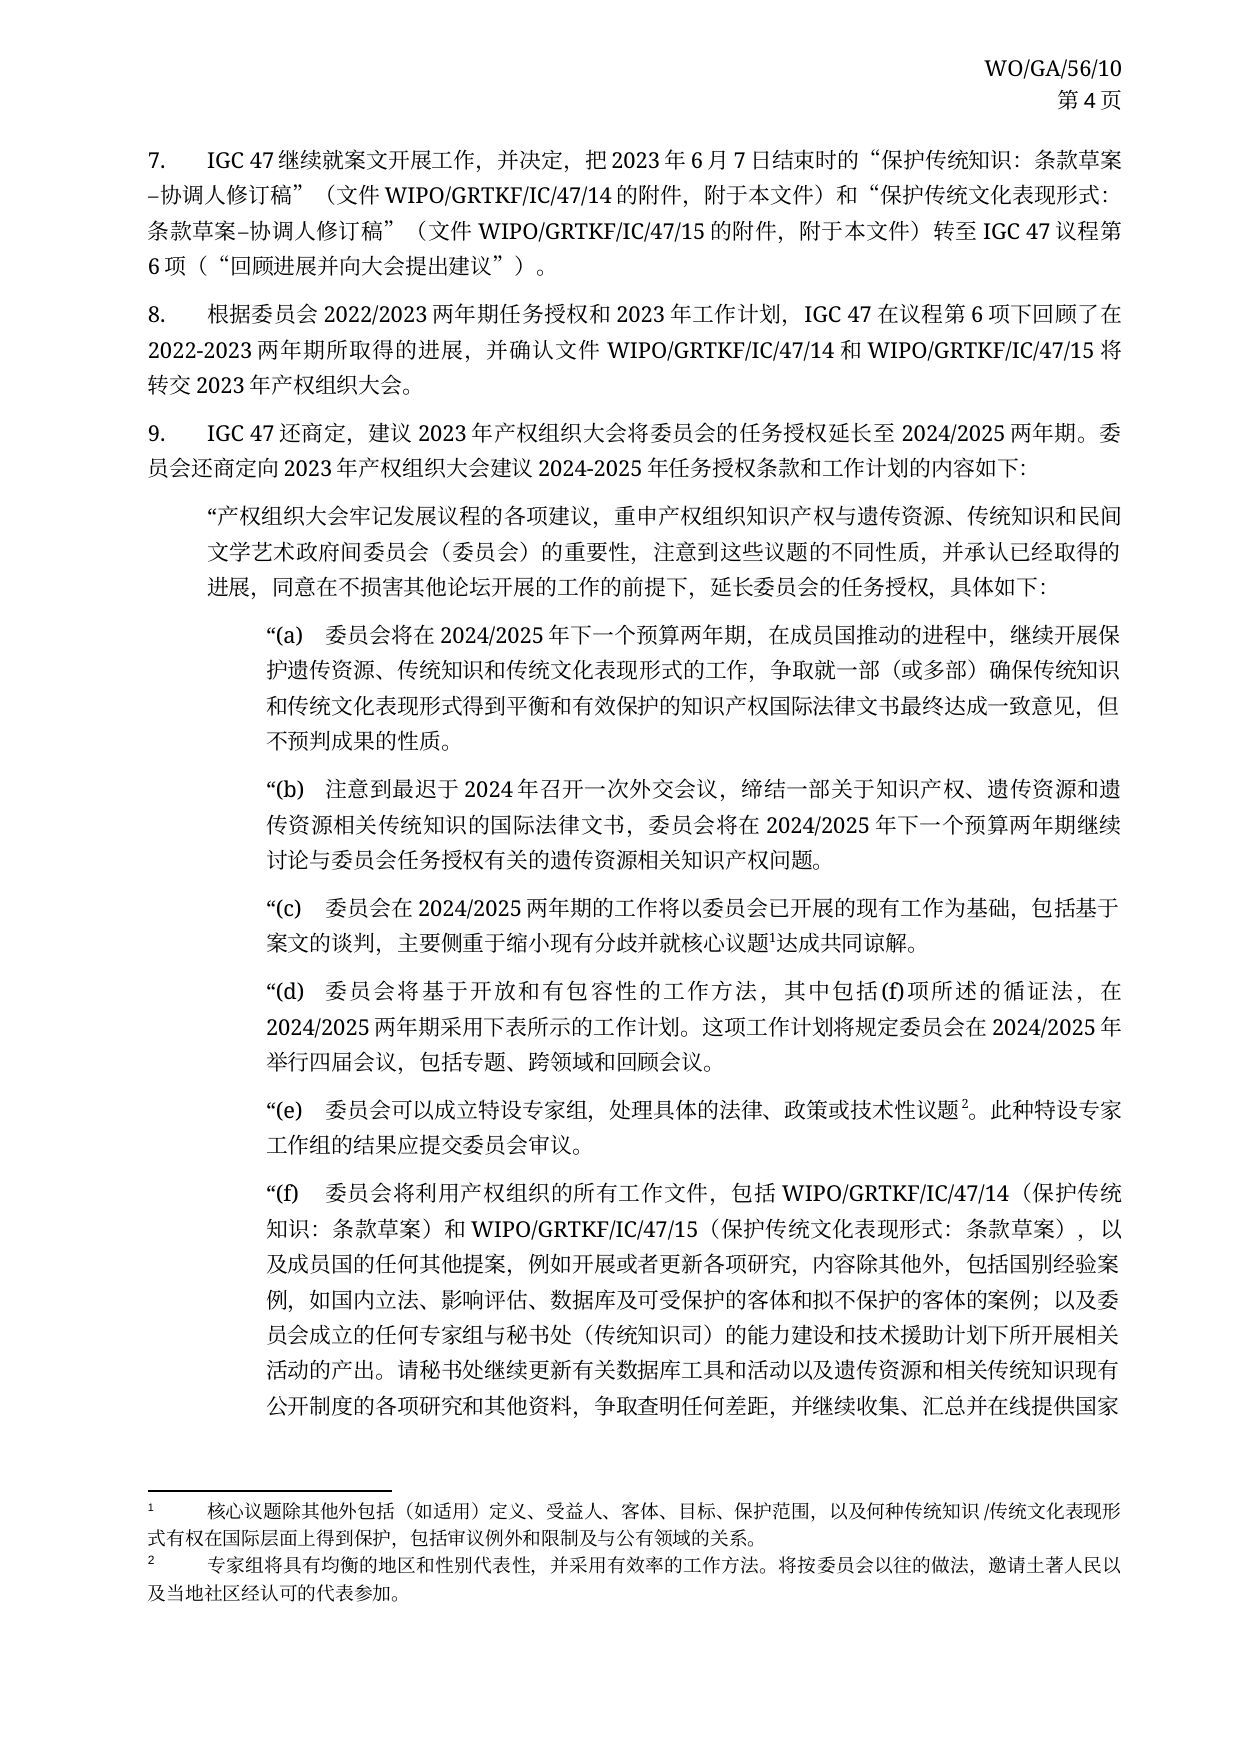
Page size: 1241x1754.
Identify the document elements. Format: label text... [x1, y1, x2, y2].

text “(e) 委员会可以成立特设专家组，处理具体的法律、政策或技术性议题。此种特设专家工作组的结果应提交委员会审议。 [266, 1089, 1122, 1160]
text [266, 1173, 1122, 1421]
text “(d) 委员会将基于开放和有包容性的工作方法，其中包括(f)项所述的循证法，在2024/2025两年期采用下表所示的工作计划。这项工作计划将规定委员会在2024/2025年举行四届会议，包括专题、跨领域和回顾会议。 [266, 971, 1122, 1077]
text “(c) 委员会在2024/2025两年期的工作将以委员会已开展的现有工作为基础，包括基于案文的谈判，主要侧重于缩小现有分歧并就核心议题达成共同谅解。 [266, 887, 1122, 958]
text “(a) 委员会将在2024/2025年下一个预算两年期，在成员国推动的进程中，继续开展保护遗传资源、传统知识和传统文化表现形式的工作，争取就一部（或多部）确保传统知识和传统文化表现形式得到平衡和有效保护的知识产权国际法律文书最终达成一致意见，但不预判成果的性质。 [266, 614, 1122, 756]
text “(b) 注意到最迟于2024年召开一次外交会议，缔结一部关于知识产权、遗传资源和遗传资源相关传统知识的国际法律文书，委员会将在2024/2025年下一个预算两年期继续讨论与委员会任务授权有关的遗传资源相关知识产权问题。 [266, 768, 1122, 875]
text . 根据委员会2022/2023两年期任务授权和2023年工作计划，IGC 47在议程第6项下回顾了在2022-2023两年期所取得的进展，并确认文件WIPO/GRTKF/IC/47/14和WIPO/GRTKF/IC/47/15将转交2023年产权组织大会。 [148, 293, 1122, 400]
text . IGC 47继续就案文开展工作，并决定，把2023年6月7日结束时的“保护传统知识：条款草案–协调人修订稿”（文件WIPO/GRTKF/IC/47/14的附件，附于本文件）和“保护传统文化表现形式：条款草案–协调人修订稿”（文件WIPO/GRTKF/IC/47/15的附件，附于本文件）转至IGC 47议程第6项（“回顾进展并向大会提出建议”）。 [148, 139, 1122, 281]
text “产权组织大会牢记发展议程的各项建议，重申产权组织知识产权与遗传资源、传统知识和民间文学艺术政府间委员会（委员会）的重要性，注意到这些议题的不同性质，并承认已经取得的进展，同意在不损害其他论坛开展的工作的前提下，延长委员会的任务授权，具体如下： [207, 496, 1122, 602]
text . IGC 47还商定，建议2023年产权组织大会将委员会的任务授权延长至2024/2025两年期。委员会还商定向2023年产权组织大会建议2024-2025年任务授权条款和工作计划的内容如下： [148, 412, 1122, 483]
